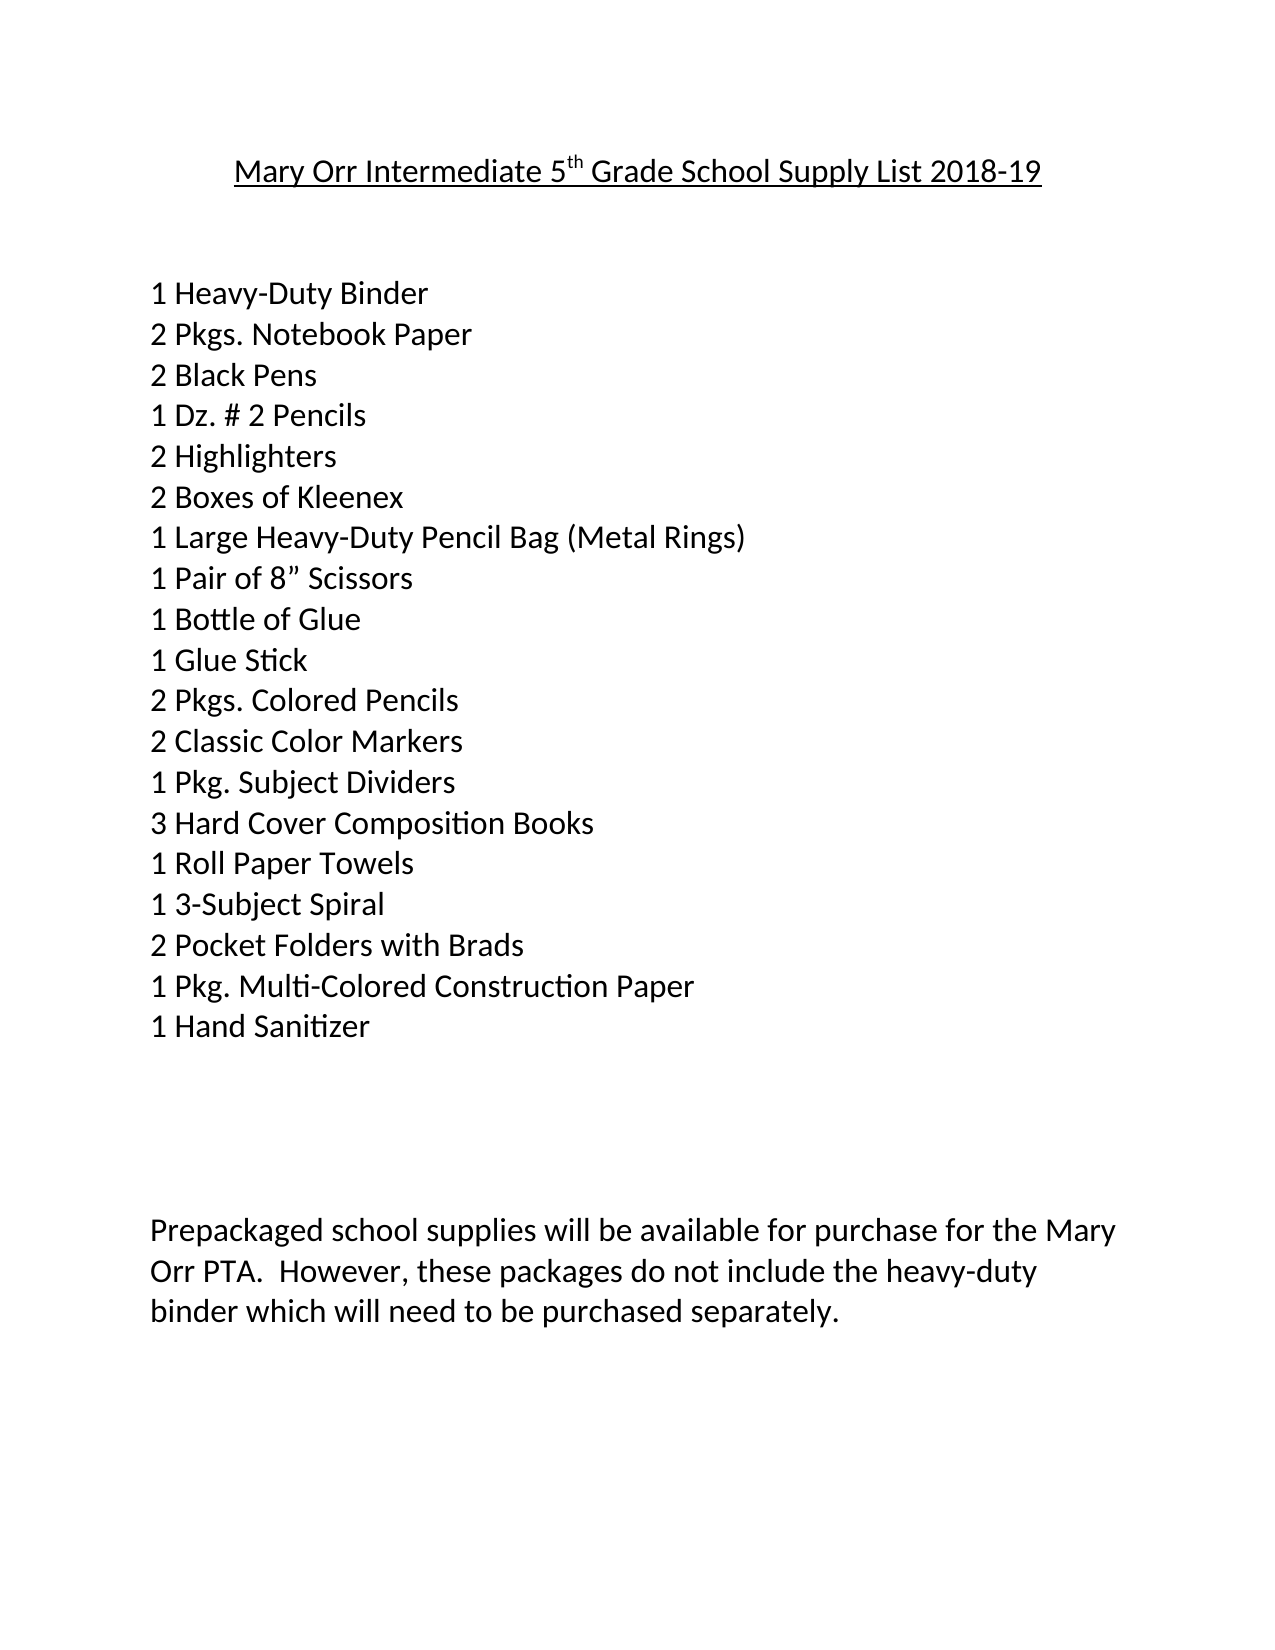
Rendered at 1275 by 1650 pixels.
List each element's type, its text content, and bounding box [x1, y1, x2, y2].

text 1 3-Subject Spiral [150, 883, 1125, 924]
text Prepackaged school supplies will be available for purchase for the Mary Orr PTA. However, these packages do not include the heavy-duty binder which will need to be purchased separately. [150, 1209, 1125, 1331]
text 2 Pocket Folders with Brads [150, 924, 1125, 964]
text 1 Pair of 8” Scissors [150, 557, 1125, 598]
text 2 Pkgs. Colored Pencils [150, 679, 1125, 720]
text 2 Classic Color Markers [150, 720, 1125, 761]
text 1 Large Heavy-Duty Pencil Bag (Metal Rings) [150, 517, 1125, 557]
text 2 Pkgs. Notebook Paper [150, 313, 1125, 354]
text 1 Hand Sanitizer [150, 1005, 1125, 1046]
text Mary Orr Intermediate 5th Grade School Supply List 2018-19 [150, 150, 1125, 191]
text 1 Glue Stick [150, 639, 1125, 679]
text 2 Boxes of Kleenex [150, 476, 1125, 517]
text 3 Hard Cover Composition Books [150, 802, 1125, 842]
text 1 Dz. # 2 Pencils [150, 394, 1125, 435]
text 1 Pkg. Subject Dividers [150, 761, 1125, 802]
text 1 Roll Paper Towels [150, 842, 1125, 883]
text 2 Black Pens [150, 354, 1125, 394]
text 1 Pkg. Multi-Colored Construction Paper [150, 964, 1125, 1005]
text 2 Highlighters [150, 435, 1125, 476]
text 1 Heavy-Duty Binder [150, 272, 1125, 313]
text 1 Bottle of Glue [150, 598, 1125, 639]
